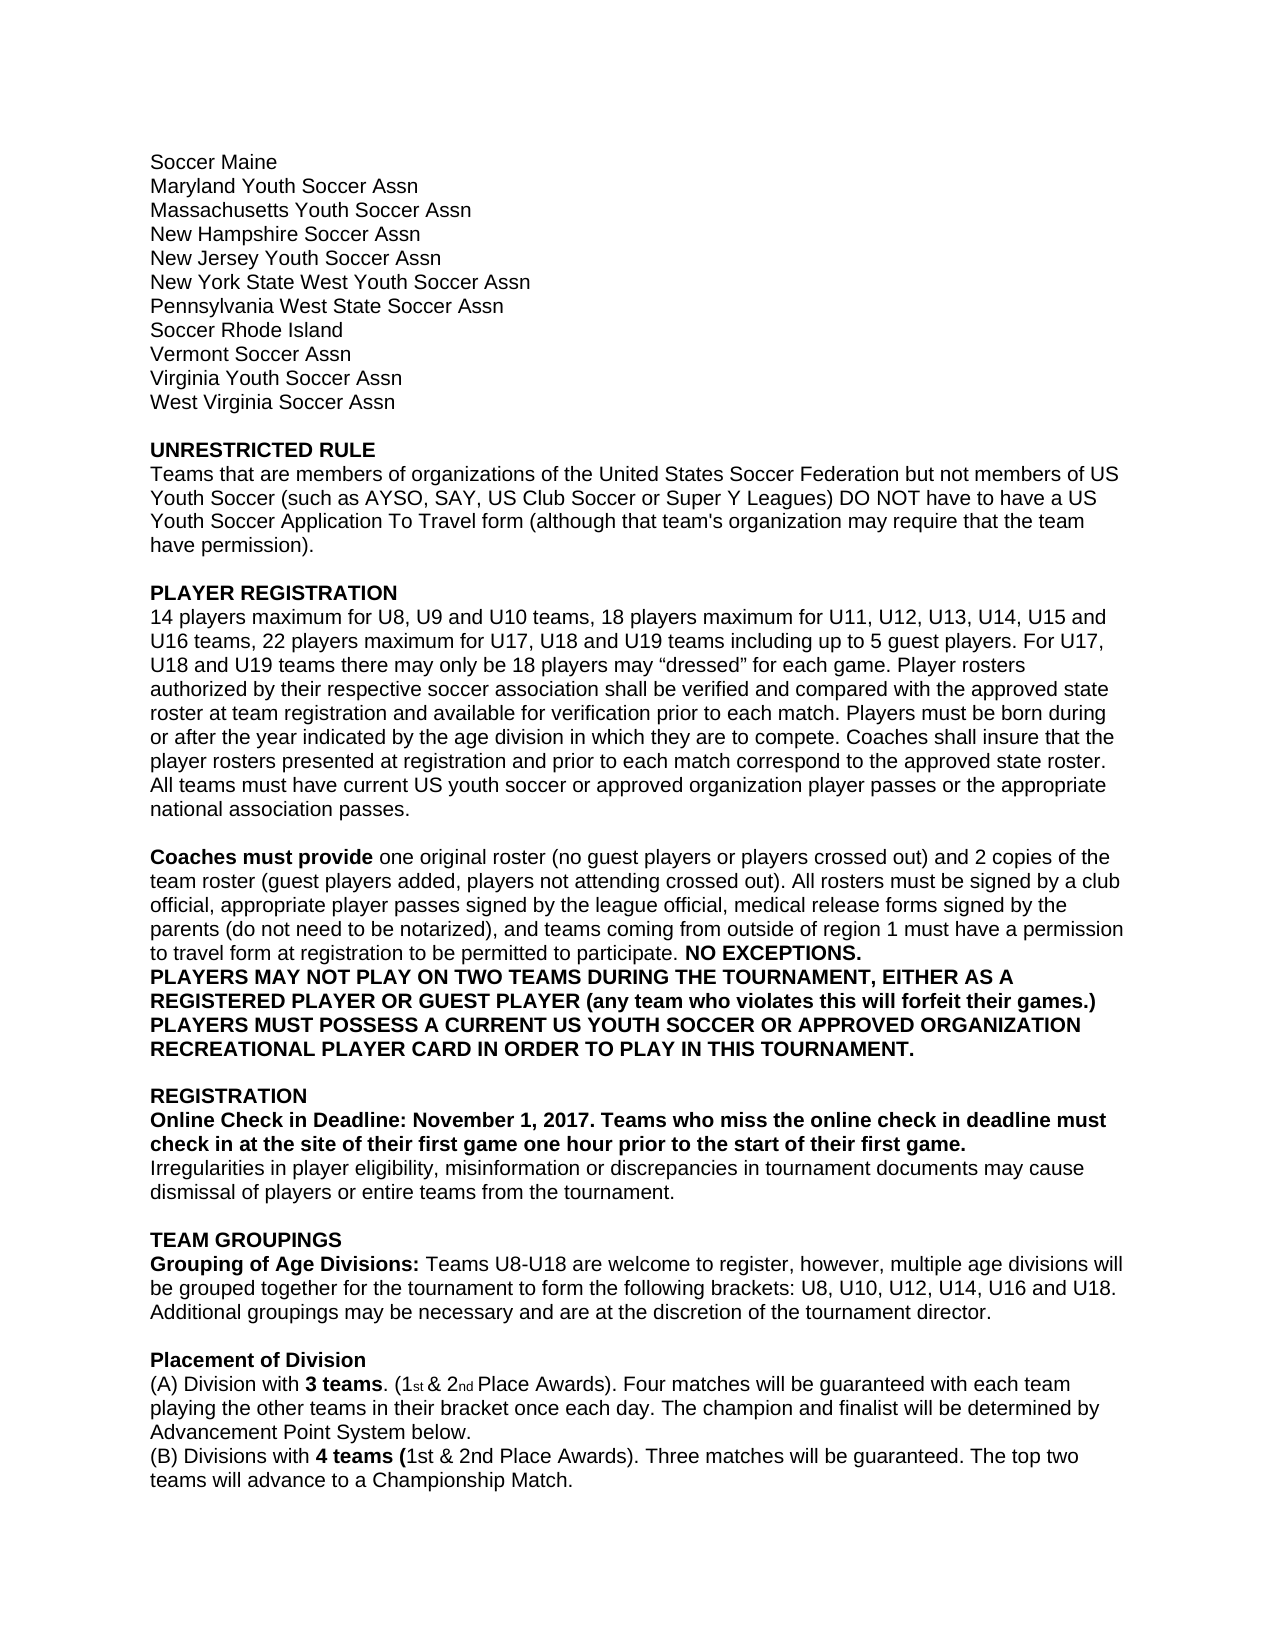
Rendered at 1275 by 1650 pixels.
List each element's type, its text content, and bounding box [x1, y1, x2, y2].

text Irregularities in player eligibility, misinformation or discrepancies in tournament documents may cause dismissal of players or entire teams from the tournament. [150, 1156, 1125, 1204]
text PLAYERS MAY NOT PLAY ON TWO TEAMS DURING THE TOURNAMENT, EITHER AS A REGISTERED PLAYER OR GUEST PLAYER (any team who violates this will forfeit their games.) PLAYERS MUST POSSESS A CURRENT US YOUTH SOCCER OR APPROVED ORGANIZATION RECREATIONAL PLAYER CARD IN ORDER TO PLAY IN THIS TOURNAMENT. [150, 964, 1125, 1060]
text Pennsylvania West State Soccer Assn [150, 294, 1125, 318]
text Teams that are members of organizations of the United States Soccer Federation but not members of US Youth Soccer (such as AYSO, SAY, US Club Soccer or Super Y Leagues) DO NOT have to have a US Youth Soccer Application To Travel form (although that team's organization may require that the team have permission). [150, 461, 1125, 557]
text 14 players maximum for U8, U9 and U10 teams, 18 players maximum for U11, U12, U13, U14, U15 and U16 teams, 22 players maximum for U17, U18 and U19 teams including up to 5 guest players. For U17, U18 and U19 teams there may only be 18 players may “dressed” for each game. Player rosters authorized by their respective soccer association shall be verified and compared with the approved state roster at team registration and available for verification prior to each match. Players must be born during or after the year indicated by the age division in which they are to compete. Coaches shall insure that the player rosters presented at registration and prior to each match correspond to the approved state roster. All teams must have current US youth soccer or approved organization player passes or the appropriate national association passes. [150, 605, 1125, 821]
text Soccer Rhode Island [150, 318, 1125, 342]
text West Virginia Soccer Assn [150, 389, 1125, 413]
text Soccer Maine [150, 150, 1125, 174]
text UNRESTRICTED RULE [150, 437, 1125, 461]
text Vermont Soccer Assn [150, 342, 1125, 366]
text Grouping of Age Divisions: Teams U8-U18 are welcome to register, however, multiple age divisions will be grouped together for the tournament to form the following brackets: U8, U10, U12, U14, U16 and U18. Additional groupings may be necessary and are at the discretion of the tournament director. [150, 1252, 1125, 1324]
text (B) Divisions with 4 teams (1st & 2nd Place Awards). Three matches will be guaranteed. The top two teams will advance to a Championship Match. [150, 1444, 1125, 1492]
text Online Check in Deadline: November 1, 2017. Teams who miss the online check in deadline must check in at the site of their first game one hour prior to the start of their first game. [150, 1108, 1125, 1156]
text Massachusetts Youth Soccer Assn [150, 198, 1125, 222]
text Maryland Youth Soccer Assn [150, 174, 1125, 198]
text Coaches must provide one original roster (no guest players or players crossed out) and 2 copies of the team roster (guest players added, players not attending crossed out). All rosters must be signed by a club official, appropriate player passes signed by the league official, medical release forms signed by the parents (do not need to be notarized), and teams coming from outside of region 1 must have a permission to travel form at registration to be permitted to participate. NO EXCEPTIONS. [150, 845, 1125, 964]
text New Hampshire Soccer Assn [150, 222, 1125, 246]
text (A) Division with 3 teams. (1st & 2nd Place Awards). Four matches will be guaranteed with each team playing the other teams in their bracket once each day. The champion and finalist will be determined by Advancement Point System below. [150, 1372, 1125, 1444]
text Placement of Division [150, 1348, 1125, 1372]
text REGISTRATION [150, 1084, 1125, 1108]
text New Jersey Youth Soccer Assn [150, 246, 1125, 270]
text New York State West Youth Soccer Assn [150, 270, 1125, 294]
text Virginia Youth Soccer Assn [150, 366, 1125, 389]
text TEAM GROUPINGS [150, 1228, 1125, 1252]
text PLAYER REGISTRATION [150, 581, 1125, 605]
